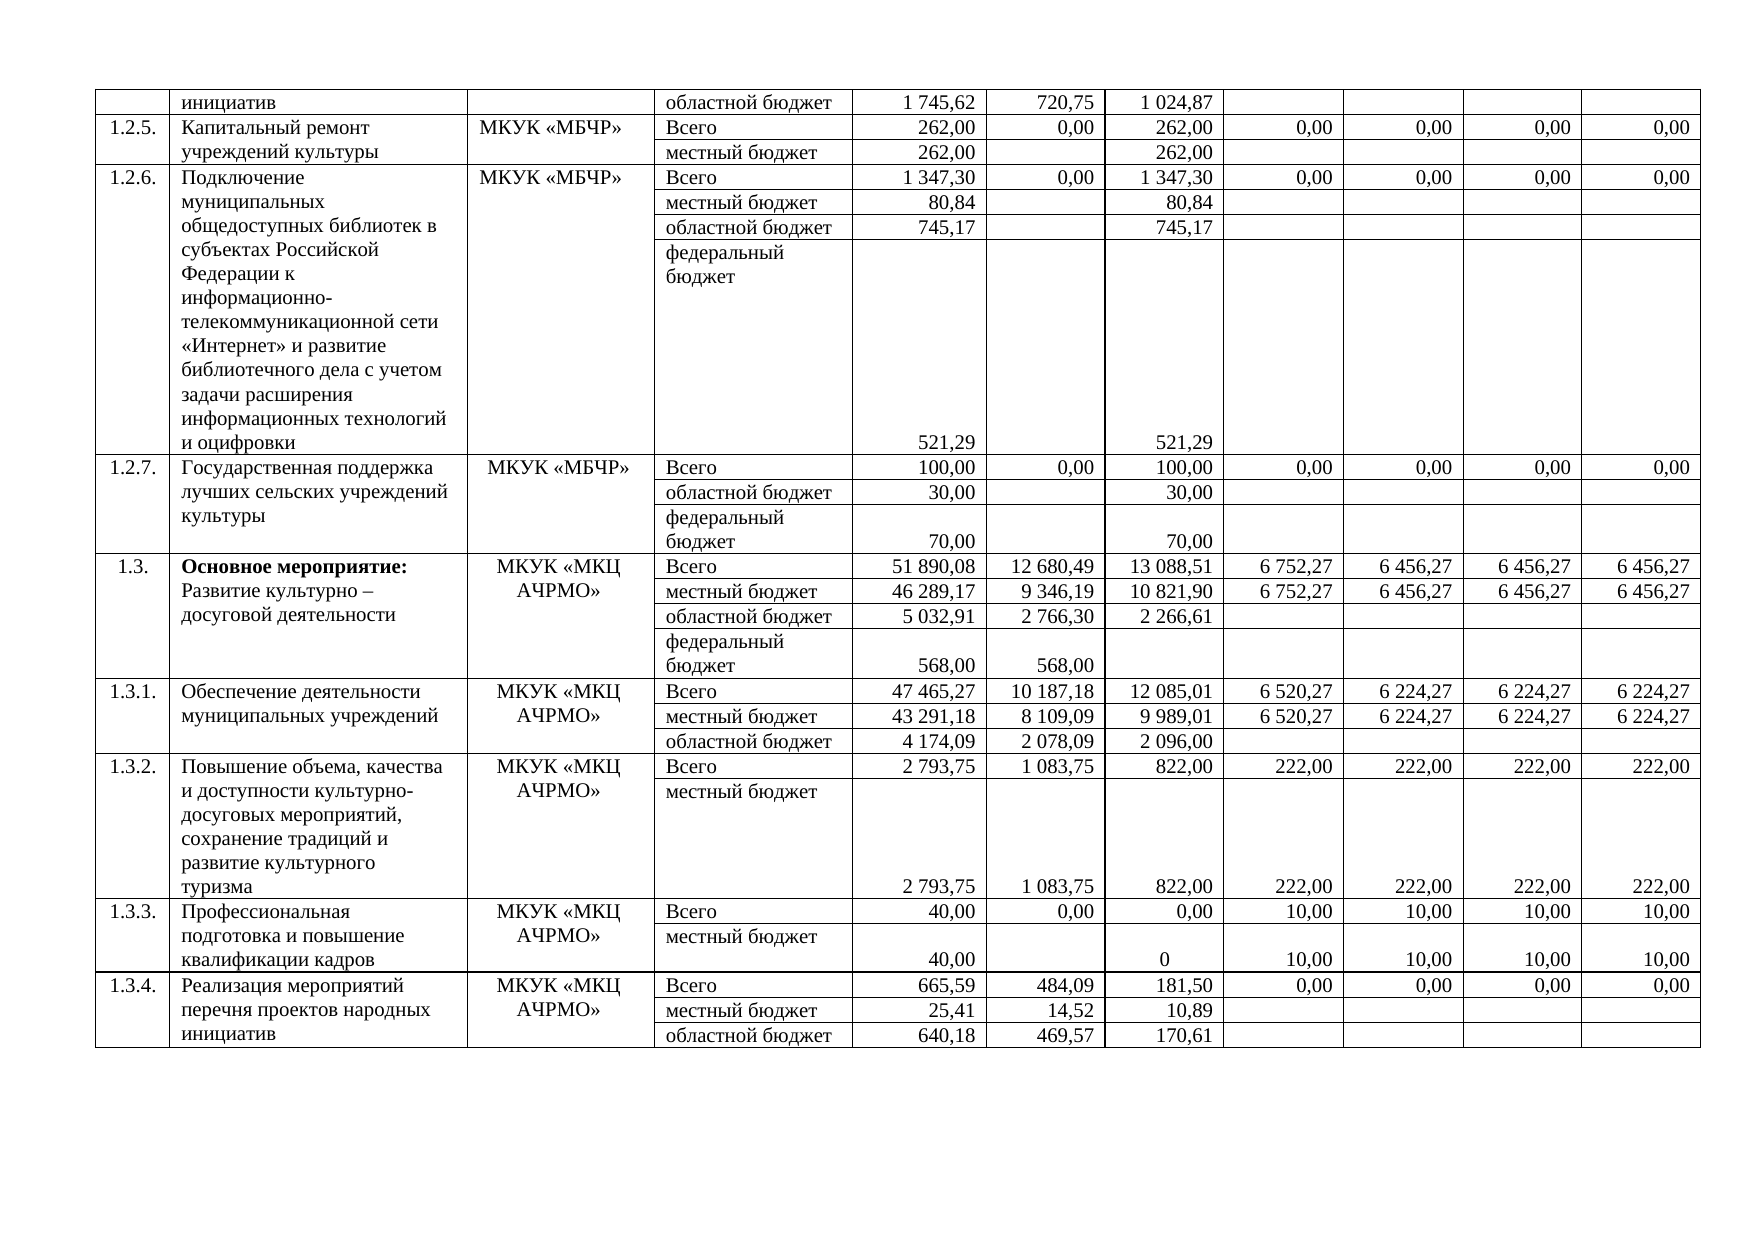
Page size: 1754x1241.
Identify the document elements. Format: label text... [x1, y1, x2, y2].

table_cell 9 989,01 [1106, 704, 1223, 728]
table_cell 6 224,27 [1464, 679, 1581, 703]
table_cell [1344, 629, 1463, 677]
table_cell местный бюджет [655, 998, 852, 1022]
table_cell [1224, 480, 1343, 504]
table_cell 0 [1106, 924, 1223, 971]
table_cell 6 456,27 [1344, 554, 1463, 578]
table_cell [1224, 505, 1343, 553]
table_cell 170,61 [1106, 1023, 1223, 1047]
table_cell 2 096,00 [1106, 729, 1223, 753]
table_cell 1 083,75 [987, 754, 1104, 778]
table_cell МКУК «МБЧР» [468, 115, 654, 164]
table_cell 222,00 [1344, 754, 1463, 778]
table_cell Всего [655, 115, 852, 139]
table_cell 1.2.6. [96, 165, 169, 454]
table_cell [1224, 140, 1343, 164]
table_cell [987, 480, 1104, 504]
table_cell 0,00 [1344, 455, 1463, 479]
table_cell МКУК «МКЦ АЧРМО» [468, 973, 654, 1047]
table_cell 10 821,90 [1106, 579, 1223, 603]
table_cell 2 266,61 [1106, 604, 1223, 628]
table_cell [1344, 90, 1463, 114]
table_cell 10,00 [1464, 924, 1581, 971]
table_cell МКУК «МКЦ АЧРМО» [468, 679, 654, 753]
table_cell МКУК «МКЦ АЧРМО» [468, 899, 654, 971]
table_cell 100,00 [1106, 455, 1223, 479]
table_cell [1582, 998, 1700, 1022]
table_cell местный бюджет [655, 704, 852, 728]
table_cell 0,00 [1582, 973, 1700, 997]
table_cell 262,00 [1106, 140, 1223, 164]
table_cell 6 456,27 [1464, 554, 1581, 578]
table_cell [1464, 215, 1581, 239]
table_cell [1464, 998, 1581, 1022]
table_cell [1224, 629, 1343, 677]
table_cell 6 456,27 [1344, 579, 1463, 603]
table_cell 1 745,62 [853, 90, 986, 114]
table_cell 6 752,27 [1224, 554, 1343, 578]
table_cell 484,09 [987, 973, 1104, 997]
table_cell МКУК «МБЧР» [468, 455, 654, 553]
table_cell [1582, 629, 1700, 677]
table_cell областной бюджет [655, 215, 852, 239]
table_cell 2 078,09 [987, 729, 1104, 753]
table_cell Государственная поддержка лучших сельских учреждений культуры [170, 455, 467, 553]
table_cell 4 174,09 [853, 729, 986, 753]
table_cell 720,75 [987, 90, 1104, 114]
table_cell [1224, 998, 1343, 1022]
table_cell [987, 240, 1104, 454]
table_cell 222,00 [1224, 779, 1343, 898]
table_cell [1344, 729, 1463, 753]
table_cell местный бюджет [655, 779, 852, 898]
table_cell [1344, 215, 1463, 239]
table_cell 6 456,27 [1464, 579, 1581, 603]
table_cell Всего [655, 455, 852, 479]
table_cell 2 766,30 [987, 604, 1104, 628]
table_cell [1344, 190, 1463, 214]
table_cell [1464, 240, 1581, 454]
table_cell Всего [655, 165, 852, 189]
table_cell [987, 140, 1104, 164]
table_cell 10,00 [1224, 899, 1343, 923]
table_cell 469,57 [987, 1023, 1104, 1047]
table_cell [1224, 240, 1343, 454]
table_cell 665,59 [853, 973, 986, 997]
table_cell 40,00 [853, 924, 986, 971]
table_cell 10,00 [1344, 924, 1463, 971]
table_cell МКУК «МБЧР» [468, 165, 654, 454]
table_cell 1.3.4. [96, 973, 169, 1047]
table_cell 1.3.1. [96, 679, 169, 753]
table_cell 0,00 [1582, 455, 1700, 479]
table_cell 222,00 [1582, 754, 1700, 778]
table_cell 30,00 [1106, 480, 1223, 504]
table_cell [1464, 140, 1581, 164]
table_cell 0,00 [1224, 165, 1343, 189]
table_cell 745,17 [1106, 215, 1223, 239]
table_cell [1582, 604, 1700, 628]
table_cell местный бюджет [655, 924, 852, 971]
table_cell 80,84 [1106, 190, 1223, 214]
table_cell Реализация мероприятий перечня проектов народных инициатив [170, 973, 467, 1047]
table_cell 262,00 [853, 115, 986, 139]
table_cell 6 520,27 [1224, 704, 1343, 728]
table_cell 6 456,27 [1582, 579, 1700, 603]
table_cell [987, 505, 1104, 553]
table_cell 0,00 [1224, 973, 1343, 997]
table_cell 1 083,75 [987, 779, 1104, 898]
table_cell 0,00 [1224, 455, 1343, 479]
table_cell федеральный бюджет [655, 505, 852, 553]
table_cell [1464, 505, 1581, 553]
table_cell 0,00 [987, 455, 1104, 479]
table_cell 521,29 [1106, 240, 1223, 454]
table_cell 1.2.7. [96, 455, 169, 553]
table_cell 14,52 [987, 998, 1104, 1022]
table_cell Профессиональная подготовка и повышение квалификации кадров [170, 899, 467, 971]
table_cell 0,00 [1106, 899, 1223, 923]
table_cell [1582, 729, 1700, 753]
table_cell 12 680,49 [987, 554, 1104, 578]
table_cell [1106, 629, 1223, 677]
table_cell 43 291,18 [853, 704, 986, 728]
table_cell местный бюджет [655, 579, 852, 603]
table_cell 0,00 [1464, 973, 1581, 997]
table_cell 822,00 [1106, 754, 1223, 778]
table_cell 80,84 [853, 190, 986, 214]
table_cell 0,00 [987, 165, 1104, 189]
table_cell Всего [655, 899, 852, 923]
table_cell 0,00 [987, 115, 1104, 139]
table_cell [987, 924, 1104, 971]
table_cell 0,00 [987, 899, 1104, 923]
table_cell 222,00 [1582, 779, 1700, 898]
table_cell 0,00 [1464, 455, 1581, 479]
table_cell 0,00 [1464, 165, 1581, 189]
table_cell Основное мероприятие: Развитие культурно – досуговой деятельности [170, 554, 467, 677]
table_cell 0,00 [1464, 115, 1581, 139]
table_cell местный бюджет [655, 190, 852, 214]
table_cell 1 347,30 [853, 165, 986, 189]
table_cell 222,00 [1224, 754, 1343, 778]
table_cell [987, 215, 1104, 239]
table_cell [1582, 140, 1700, 164]
table_cell [1344, 505, 1463, 553]
table_cell 822,00 [1106, 779, 1223, 898]
table_cell 70,00 [1106, 505, 1223, 553]
table_cell 10,00 [1344, 899, 1463, 923]
table_cell 9 346,19 [987, 579, 1104, 603]
table_cell [1582, 240, 1700, 454]
table_cell 0,00 [1344, 165, 1463, 189]
table_cell 1.3.3. [96, 899, 169, 971]
table_cell 10 187,18 [987, 679, 1104, 703]
table_cell 1 024,87 [1106, 90, 1223, 114]
table_cell 222,00 [1464, 779, 1581, 898]
table_cell Капитальный ремонт учреждений культуры [170, 115, 467, 164]
table_cell Обеспечение деятельности муниципальных учреждений [170, 679, 467, 753]
table_cell [1224, 190, 1343, 214]
table_cell 6 224,27 [1582, 704, 1700, 728]
table_cell [1582, 190, 1700, 214]
table_cell областной бюджет [655, 1023, 852, 1047]
table_cell 2 793,75 [853, 779, 986, 898]
table_cell 30,00 [853, 480, 986, 504]
table_cell 8 109,09 [987, 704, 1104, 728]
table_cell 6 224,27 [1582, 679, 1700, 703]
table_cell 100,00 [853, 455, 986, 479]
table_cell 2 793,75 [853, 754, 986, 778]
table_cell 10,89 [1106, 998, 1223, 1022]
table_cell 745,17 [853, 215, 986, 239]
table_cell 10,00 [1464, 899, 1581, 923]
table_cell [1344, 1023, 1463, 1047]
table_cell Всего [655, 679, 852, 703]
table_cell 46 289,17 [853, 579, 986, 603]
table_cell областной бюджет [655, 729, 852, 753]
table_cell федеральный бюджет [655, 240, 852, 454]
table_cell 10,00 [1582, 924, 1700, 971]
table_cell 51 890,08 [853, 554, 986, 578]
table_cell [1344, 140, 1463, 164]
table_cell [987, 190, 1104, 214]
table_cell Всего [655, 973, 852, 997]
table_cell 13 088,51 [1106, 554, 1223, 578]
table_cell [1344, 480, 1463, 504]
table_cell [1224, 90, 1343, 114]
table_cell 0,00 [1344, 115, 1463, 139]
table_cell [1464, 1023, 1581, 1047]
table_cell [1464, 190, 1581, 214]
table_cell федеральный бюджет [655, 629, 852, 677]
table_cell [1344, 604, 1463, 628]
table_cell 6 224,27 [1344, 704, 1463, 728]
table_cell 568,00 [853, 629, 986, 677]
table_cell 568,00 [987, 629, 1104, 677]
table_cell 0,00 [1582, 165, 1700, 189]
table_cell 0,00 [1224, 115, 1343, 139]
table_cell местный бюджет [655, 140, 852, 164]
table_cell 262,00 [1106, 115, 1223, 139]
table_cell 5 032,91 [853, 604, 986, 628]
table_cell 6 224,27 [1344, 679, 1463, 703]
table_cell [1224, 1023, 1343, 1047]
table_cell 0,00 [1582, 115, 1700, 139]
table_cell 0,00 [1344, 973, 1463, 997]
table_cell областной бюджет [655, 480, 852, 504]
table_cell [1582, 480, 1700, 504]
table_cell [1464, 629, 1581, 677]
table_cell [1582, 90, 1700, 114]
table_cell МКУК «МКЦ АЧРМО» [468, 754, 654, 898]
table_cell Всего [655, 554, 852, 578]
table_cell 10,00 [1224, 924, 1343, 971]
table_cell [1582, 1023, 1700, 1047]
table_cell [1224, 604, 1343, 628]
table_cell МКУК «МКЦ АЧРМО» [468, 554, 654, 677]
table_cell 640,18 [853, 1023, 986, 1047]
table_cell 40,00 [853, 899, 986, 923]
table_cell 25,41 [853, 998, 986, 1022]
table_cell Повышение объема, качества и доступности культурно-досуговых мероприятий, сохранение традиций и развитие культурного туризма [170, 754, 467, 898]
table_cell областной бюджет [655, 90, 852, 114]
table_cell 181,50 [1106, 973, 1223, 997]
table_cell 1 347,30 [1106, 165, 1223, 189]
table_cell [1464, 604, 1581, 628]
table_cell [1464, 729, 1581, 753]
table_cell 6 224,27 [1464, 704, 1581, 728]
table_cell [1582, 505, 1700, 553]
table_cell [1224, 215, 1343, 239]
table_cell [1224, 729, 1343, 753]
table_cell 222,00 [1344, 779, 1463, 898]
table_cell 262,00 [853, 140, 986, 164]
table_cell 12 085,01 [1106, 679, 1223, 703]
table_cell 222,00 [1464, 754, 1581, 778]
table_cell 6 456,27 [1582, 554, 1700, 578]
table_cell 10,00 [1582, 899, 1700, 923]
table_cell [1582, 215, 1700, 239]
table_cell 6 520,27 [1224, 679, 1343, 703]
table_cell 70,00 [853, 505, 986, 553]
table_cell 6 752,27 [1224, 579, 1343, 603]
table_cell областной бюджет [655, 604, 852, 628]
table_cell 47 465,27 [853, 679, 986, 703]
table_cell [1344, 998, 1463, 1022]
table_cell 521,29 [853, 240, 986, 454]
table_cell 1.3. [96, 554, 169, 677]
table_cell 1.3.2. [96, 754, 169, 898]
table_cell [1344, 240, 1463, 454]
table_cell [1464, 90, 1581, 114]
table_cell [1464, 480, 1581, 504]
table_cell Подключение муниципальных общедоступных библиотек в субъектах Российской Федерации к информационно-телекоммуникационной сети «Интернет» и развитие библиотечного дела с учетом задачи расширения информационных технологий и оцифровки [170, 165, 467, 454]
table_cell 1.2.5. [96, 115, 169, 164]
table_cell Всего [655, 754, 852, 778]
